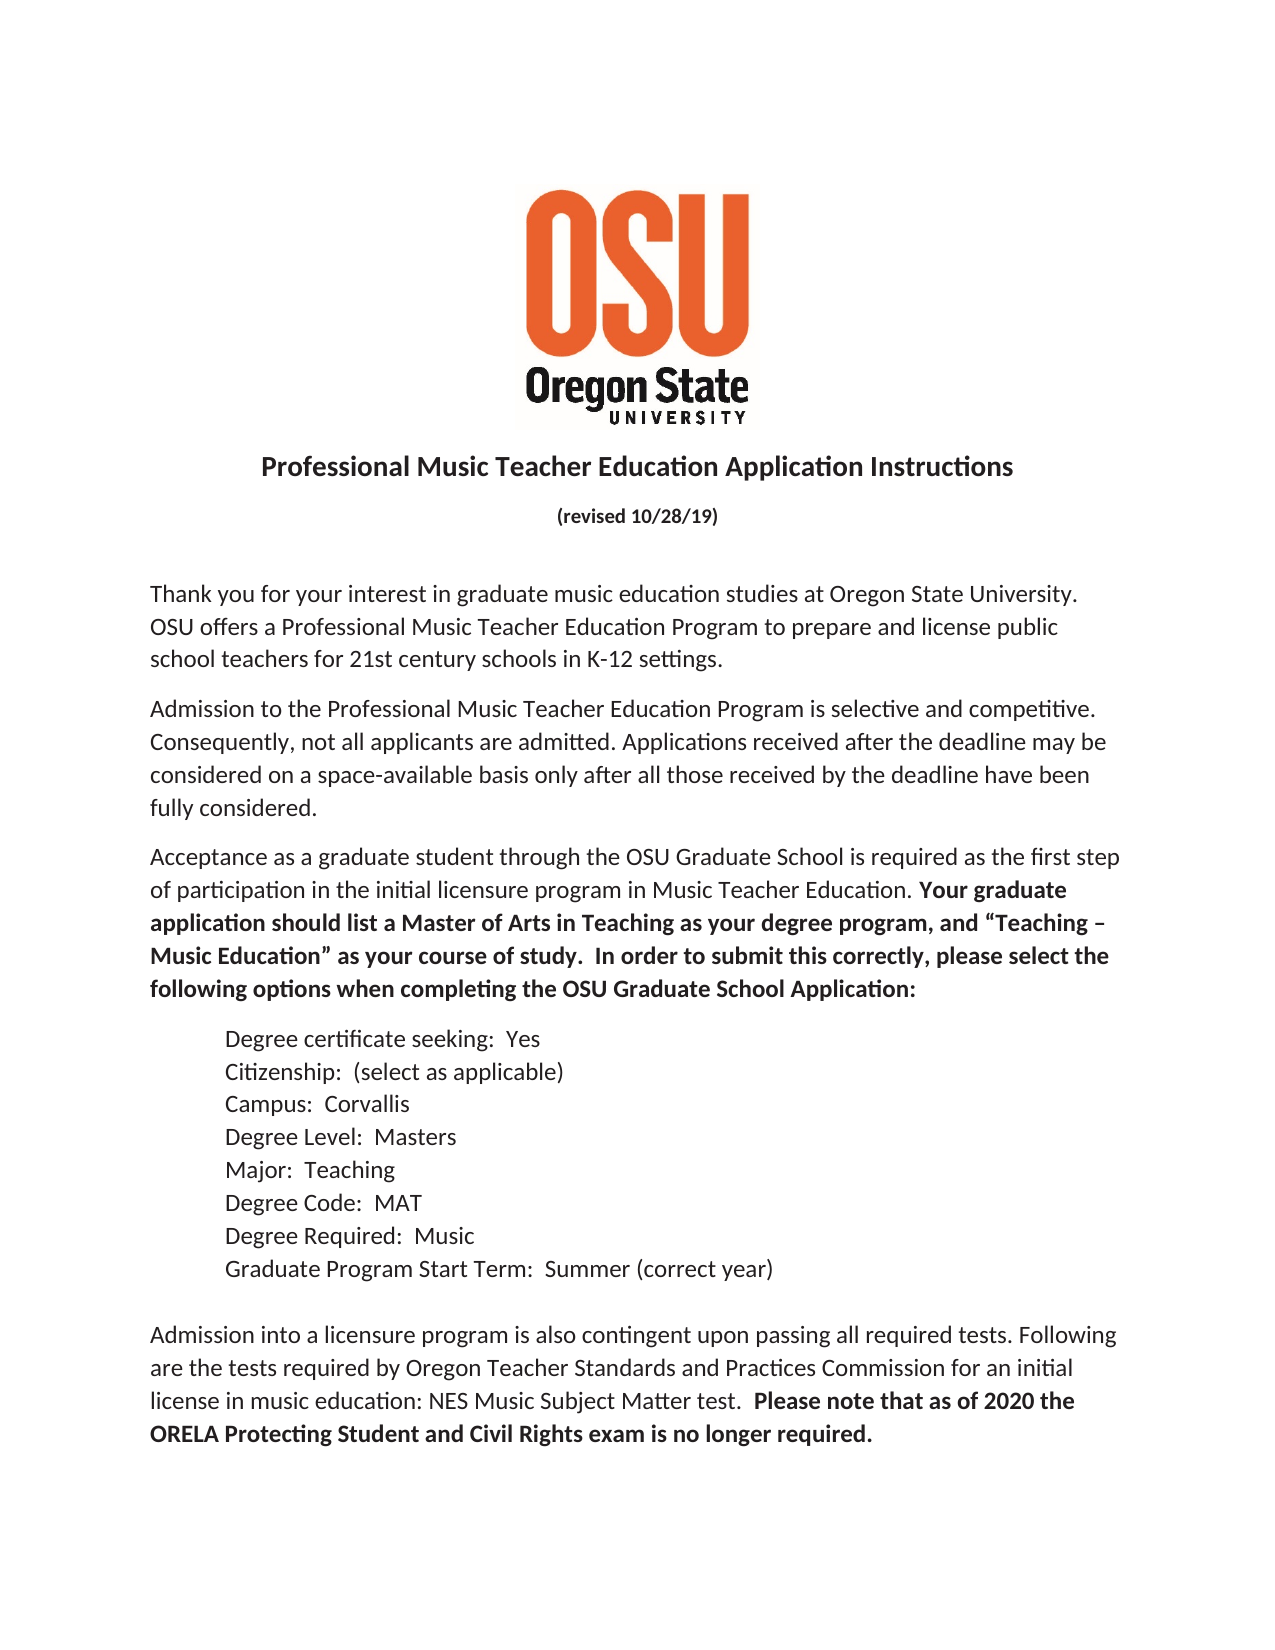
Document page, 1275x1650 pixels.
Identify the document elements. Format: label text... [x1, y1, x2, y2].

text Admission into a licensure program is also contingent upon passing all required tests. Following are the tests required by Oregon Teacher Standards and Practices Commission for an initial license in music education: NES Music Subject Matter test. Please note that as of 2020 the ORELA Protecting Student and Civil Rights exam is no longer required. [150, 1319, 1125, 1448]
text Acceptance as a graduate student through the OSU Graduate School is required as the first step of participation in the initial licensure program in Music Teacher Education. Your graduate application should list a Master of Arts in Teaching as your degree program, and “Teaching – Music Education” as your course of study. In order to submit this correctly, please select the following options when completing the OSU Graduate School Application: [150, 842, 1125, 1004]
text Professional Music Teacher Education Application Instructions [150, 448, 1125, 484]
text Admission to the Professional Music Teacher Education Program is selective and competitive. Consequently, not all applicants are admitted. Applications received after the deadline may be considered on a space-available basis only after all those received by the deadline have been fully considered. [150, 693, 1125, 822]
text Degree Code: MAT [225, 1187, 1125, 1218]
text Major: Teaching [225, 1154, 1125, 1185]
text Degree Required: Music [225, 1220, 1125, 1251]
text Citizenship: (select as applicable) [225, 1056, 1125, 1086]
text (revised 10/28/19) [150, 503, 1125, 529]
picture [514, 184, 760, 430]
text Degree Level: Masters [225, 1122, 1125, 1152]
text Graduate Program Start Term: Summer (correct year) [225, 1253, 1125, 1284]
text Campus: Corvallis [225, 1089, 1125, 1119]
text Degree certificate seeking: Yes [225, 1023, 1125, 1053]
text Thank you for your interest in graduate music education studies at Oregon State University. OSU offers a Professional Music Teacher Education Program to prepare and license public school teachers for 21st century schools in K-12 settings. [150, 578, 1125, 674]
